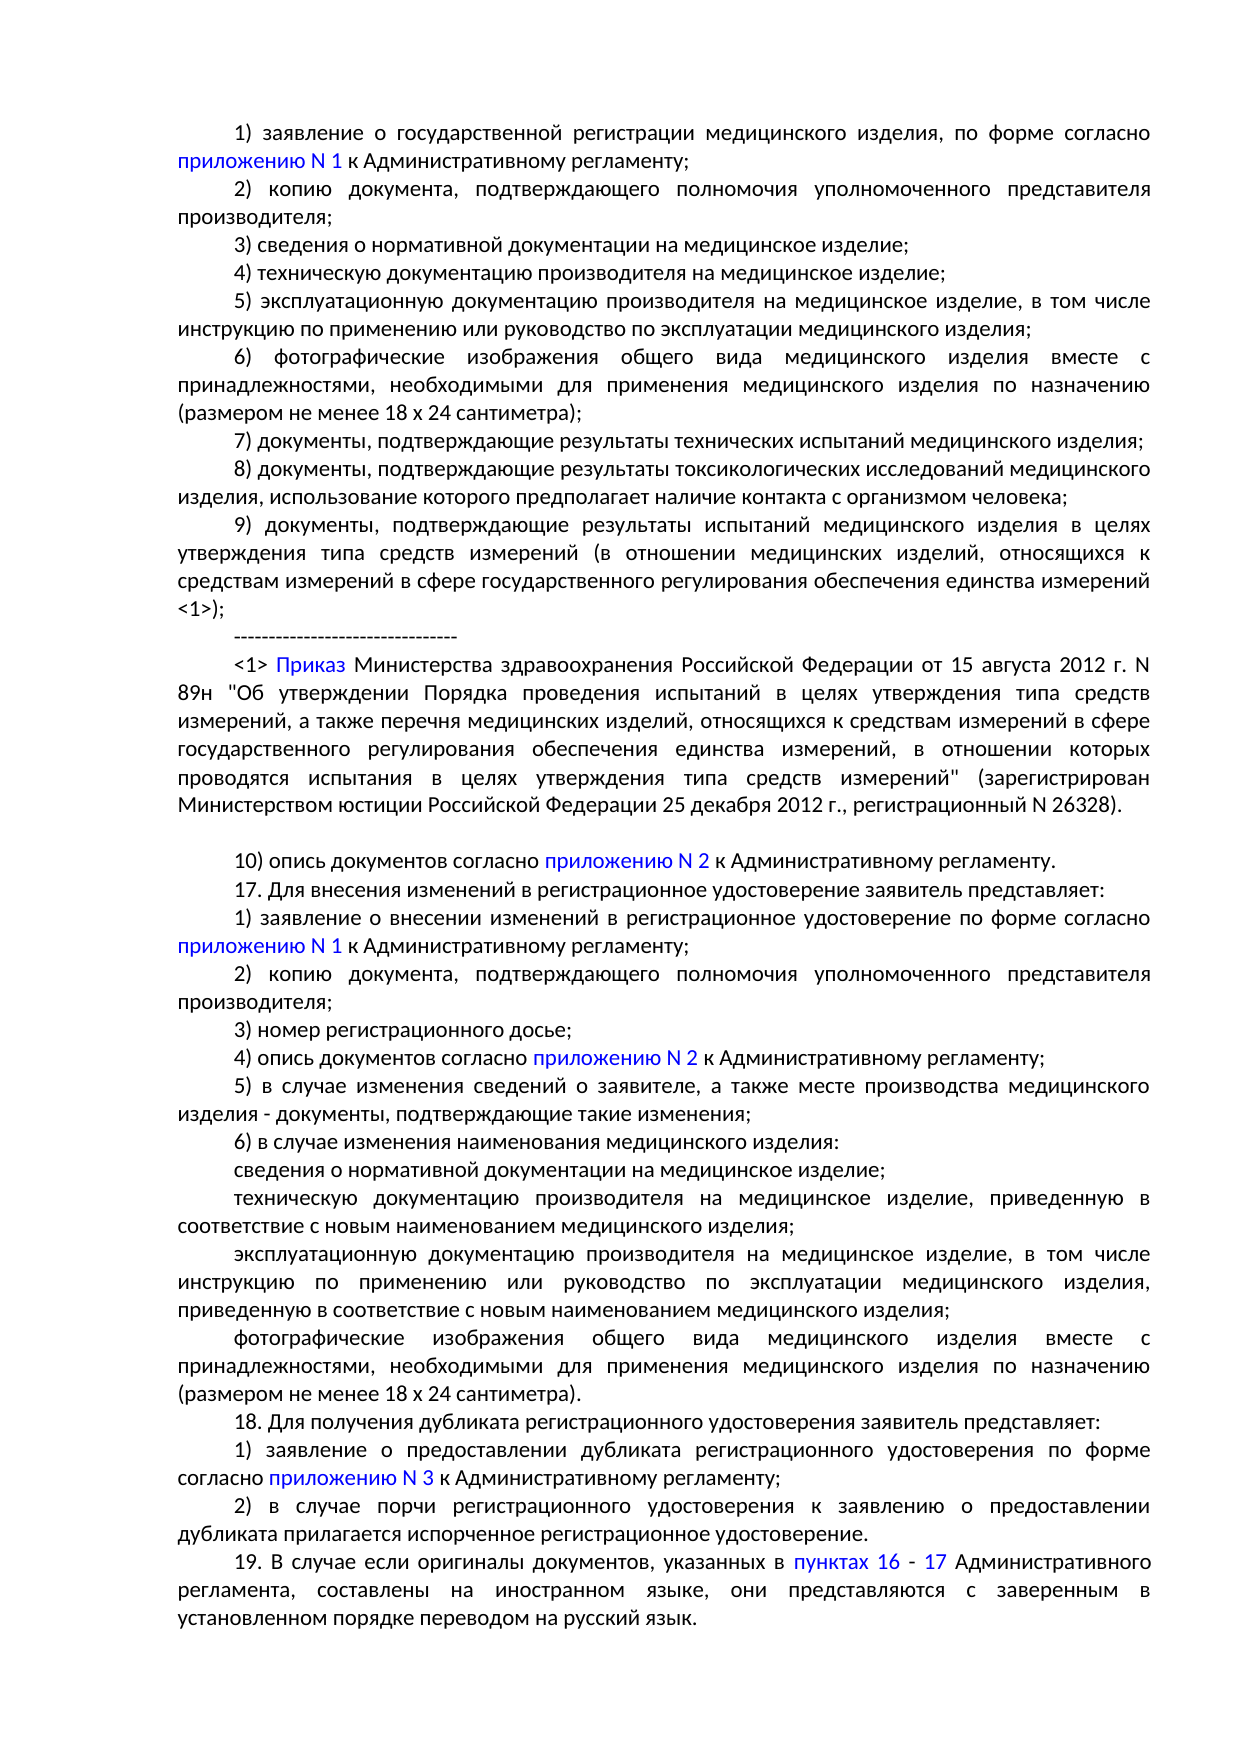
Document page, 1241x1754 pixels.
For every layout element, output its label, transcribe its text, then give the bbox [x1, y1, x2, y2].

text 6) фотографические изображения общего вида медицинского изделия вместе с принадлежностями, необходимыми для применения медицинского изделия по назначению (размером не менее 18 x 24 сантиметра); [177, 342, 1152, 426]
text 2) копию документа, подтверждающего полномочия уполномоченного представителя производителя; [177, 174, 1152, 230]
text 5) в случае изменения сведений о заявителе, а также месте производства медицинского изделия - документы, подтверждающие такие изменения; [177, 1071, 1152, 1127]
text техническую документацию производителя на медицинское изделие, приведенную в соответствие с новым наименованием медицинского изделия; [177, 1183, 1152, 1239]
text 18. Для получения дубликата регистрационного удостоверения заявитель представляет: [177, 1407, 1152, 1435]
text 1) заявление о предоставлении дубликата регистрационного удостоверения по форме согласно приложению N 3 к Административному регламенту; [177, 1435, 1152, 1491]
text сведения о нормативной документации на медицинское изделие; [177, 1155, 1152, 1183]
text 1) заявление о государственной регистрации медицинского изделия, по форме согласно приложению N 1 к Административному регламенту; [177, 118, 1152, 174]
text 5) эксплуатационную документацию производителя на медицинское изделие, в том числе инструкцию по применению или руководство по эксплуатации медицинского изделия; [177, 286, 1152, 342]
text 3) сведения о нормативной документации на медицинское изделие; [177, 230, 1152, 258]
text 6) в случае изменения наименования медицинского изделия: [177, 1127, 1152, 1155]
text 4) техническую документацию производителя на медицинское изделие; [177, 258, 1152, 286]
text фотографические изображения общего вида медицинского изделия вместе с принадлежностями, необходимыми для применения медицинского изделия по назначению (размером не менее 18 x 24 сантиметра). [177, 1323, 1152, 1407]
text 4) опись документов согласно приложению N 2 к Административному регламенту; [177, 1043, 1152, 1071]
text -------------------------------- [177, 622, 1152, 651]
text 7) документы, подтверждающие результаты технических испытаний медицинского изделия; [177, 426, 1152, 454]
text 8) документы, подтверждающие результаты токсикологических исследований медицинского изделия, использование которого предполагает наличие контакта с организмом человека; [177, 454, 1152, 510]
text эксплуатационную документацию производителя на медицинское изделие, в том числе инструкцию по применению или руководство по эксплуатации медицинского изделия, приведенную в соответствие с новым наименованием медицинского изделия; [177, 1239, 1152, 1323]
text 9) документы, подтверждающие результаты испытаний медицинского изделия в целях утверждения типа средств измерений (в отношении медицинских изделий, относящихся к средствам измерений в сфере государственного регулирования обеспечения единства измерений <1>); [177, 510, 1152, 622]
text 2) в случае порчи регистрационного удостоверения к заявлению о предоставлении дубликата прилагается испорченное регистрационное удостоверение. [177, 1491, 1152, 1547]
text 1) заявление о внесении изменений в регистрационное удостоверение по форме согласно приложению N 1 к Административному регламенту; [177, 903, 1152, 959]
text 17. Для внесения изменений в регистрационное удостоверение заявитель представляет: [177, 875, 1152, 903]
text 3) номер регистрационного досье; [177, 1015, 1152, 1043]
text 2) копию документа, подтверждающего полномочия уполномоченного представителя производителя; [177, 959, 1152, 1015]
text <1> Приказ Министерства здравоохранения Российской Федерации от 15 августа 2012 г. N 89н "Об утверждении Порядка проведения испытаний в целях утверждения типа средств измерений, а также перечня медицинских изделий, относящихся к средствам измерений в сфере государственного регулирования обеспечения единства измерений, в отношении которых проводятся испытания в целях утверждения типа средств измерений" (зарегистрирован Министерством юстиции Российской Федерации 25 декабря 2012 г., регистрационный N 26328). [177, 651, 1152, 819]
text 19. В случае если оригиналы документов, указанных в пунктах 16 - 17 Административного регламента, составлены на иностранном языке, они представляются с заверенным в установленном порядке переводом на русский язык. [177, 1547, 1152, 1631]
text 10) опись документов согласно приложению N 2 к Административному регламенту. [177, 847, 1152, 875]
